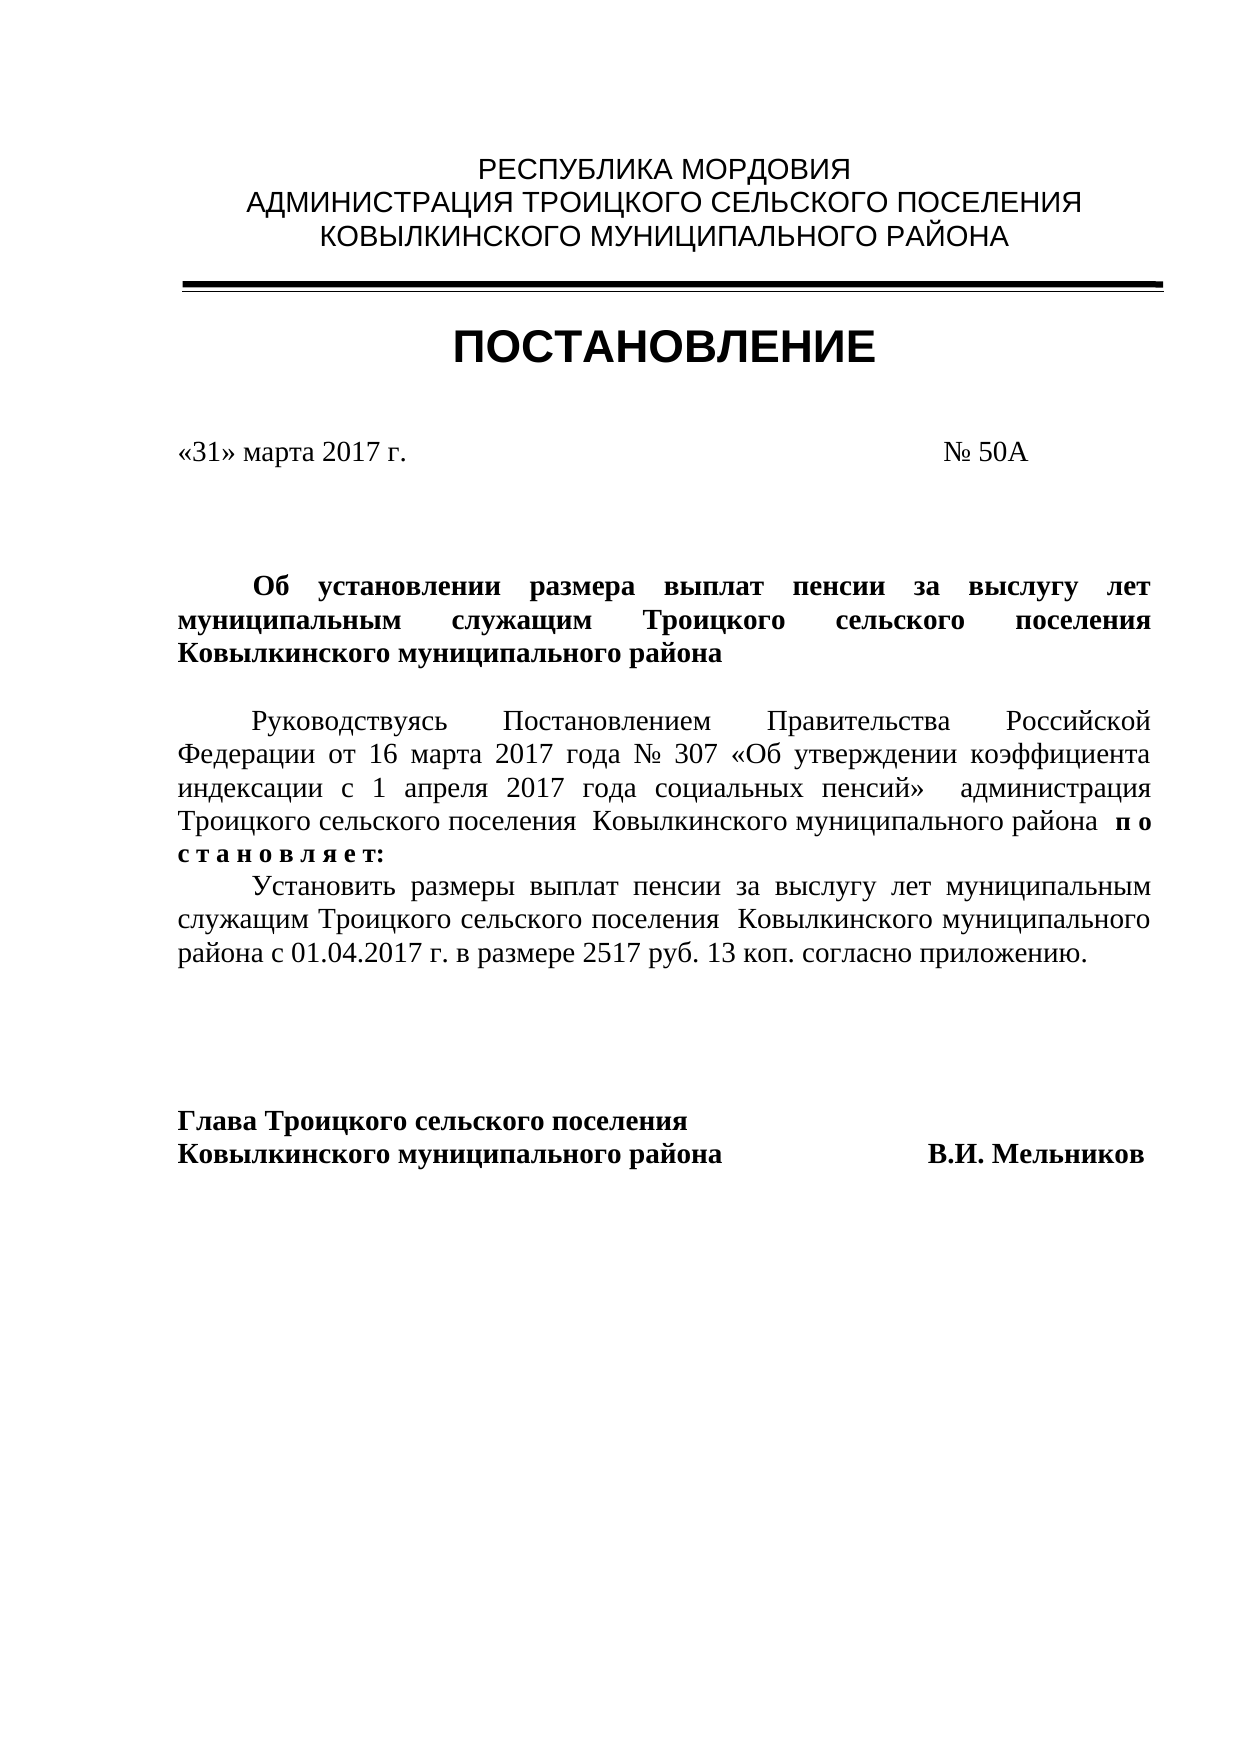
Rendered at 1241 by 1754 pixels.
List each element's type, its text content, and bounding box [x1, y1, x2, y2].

text Об установлении размера выплат пенсии за выслугу лет муниципальным служащим Троицкого сельского поселения Ковылкинского муниципального района [177, 568, 1152, 669]
text Ковылкинского муниципального района В.И. Мельников [177, 1136, 1152, 1170]
text АДМИНИСТРАЦИЯ ТРОИЦКОГО СЕЛЬСКОГО ПОСЕЛЕНИЯ КОВЫЛКИНСКОГО МУНИЦИПАЛЬНОГО РАЙОНА [177, 185, 1152, 252]
text Руководствуясь Постановлением Правительства Российской Федерации от 16 марта 2017 года № 307 «Об утверждении коэффициента индексации с 1 апреля 2017 года социальных пенсий» администрация Троицкого сельского поселения Ковылкинского муниципального района п о с т а н о в л я е т: [177, 703, 1152, 868]
text Установить размеры выплат пенсии за выслугу лет муниципальным служащим Троицкого сельского поселения Ковылкинского муниципального района с 01.04.2017 г. в размере 2517 руб. 13 коп. согласно приложению. [177, 868, 1152, 968]
text Глава Троицкого сельского поселения [177, 1103, 1152, 1136]
text РЕСПУБЛИКА МОРДОВИЯ [177, 152, 1152, 185]
text «31» марта 2017 г. № 50А [177, 434, 1152, 468]
text ПОСТАНОВЛЕНИЕ [177, 319, 1152, 372]
